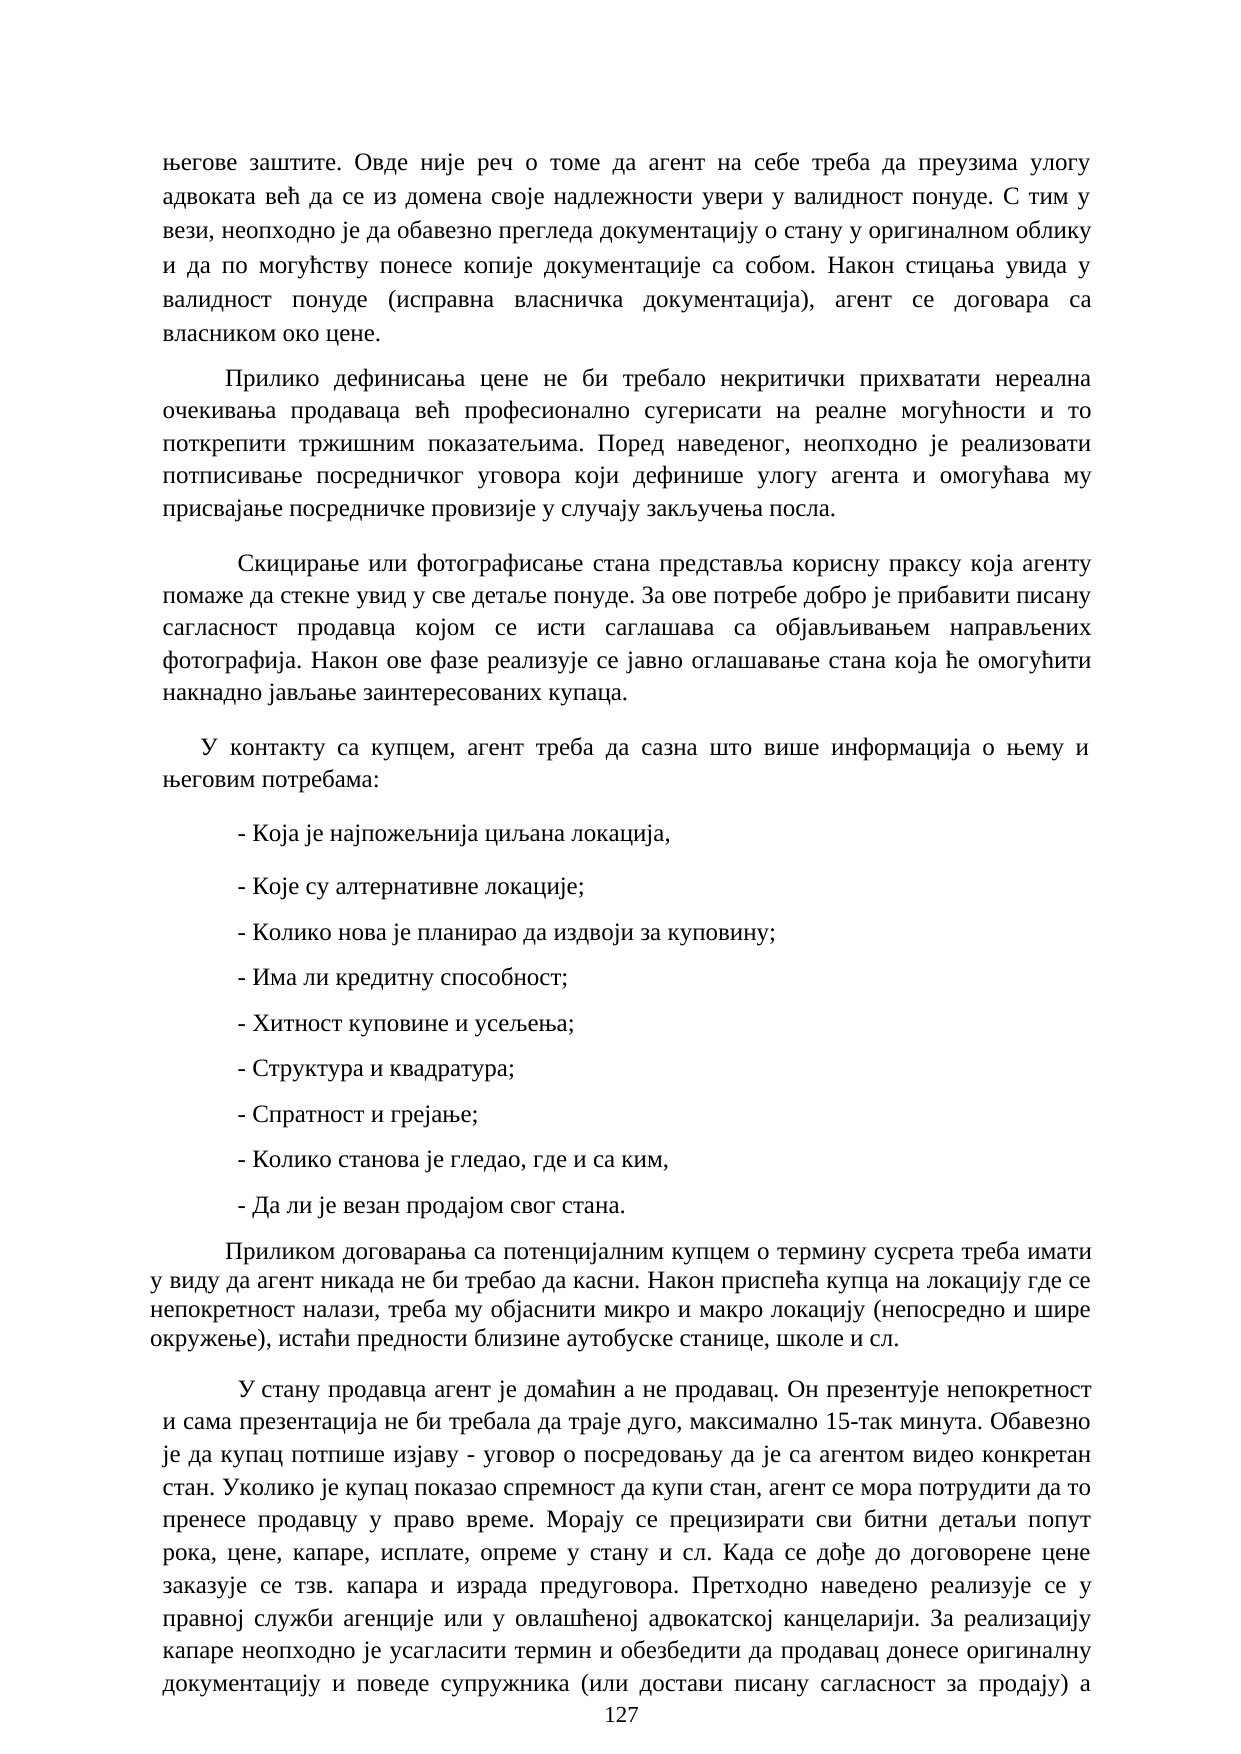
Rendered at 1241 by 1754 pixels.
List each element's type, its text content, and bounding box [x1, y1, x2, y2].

list Има ли кредитну способност; [237, 962, 1092, 991]
list Хитност куповине и усељења; [237, 1008, 1092, 1036]
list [162, 1374, 1092, 1697]
list Да ли је везан продајом свог стана. [237, 1190, 1092, 1218]
list Колико станова је гледао, где и са ким, [237, 1144, 1092, 1173]
list Која је најпожељнија циљана локација, [237, 818, 1092, 846]
list Спратност и грејање; [237, 1099, 1092, 1127]
list контакту са купцем, агент треба да сазна што више информација о њему и његовим потребама: [162, 732, 1090, 793]
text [162, 147, 1092, 347]
list Колико нова је планирао да издвоји за куповину; [237, 917, 1092, 945]
text Прилико дефинисања цене не би требало некритички прихватати нереална очекивања продаваца већ професионално сугерисати на реалне могућности и то поткрепити тржишним показатељима. Поред наведеног, неопходно је реализовати потписивање посредничког уговора који дефинише улогу агента и омогућава му присвајање посредничке провизије у случају закључења посла. [162, 363, 1092, 521]
text Приликом договарања са потенцијалним купцем о термину сусрета треба имати у виду да агент никада не би требао да касни. Након приспећа купца на локацију где се непокретност налази, треба му објаснити микро и макро локацију (непосредно и шире окружење), истаћи предности близине аутобуске станице, школе и сл. [150, 1236, 1092, 1351]
list Које су алтернативне локације; [237, 871, 1092, 900]
list Структура и квадратура; [237, 1053, 1092, 1082]
text Скицирање или фотографисање стана представља корисну праксу која агенту помаже да стекне увид у све детаље понуде. За ове потребе добро је прибавити писану сагласност продавца којом се исти саглашава са објављивањем направљених фотографија. Након ове фазе реализује се јавно оглашавање стана која ће омогућити накнадно јављање заинтересованих купаца. [162, 548, 1092, 706]
